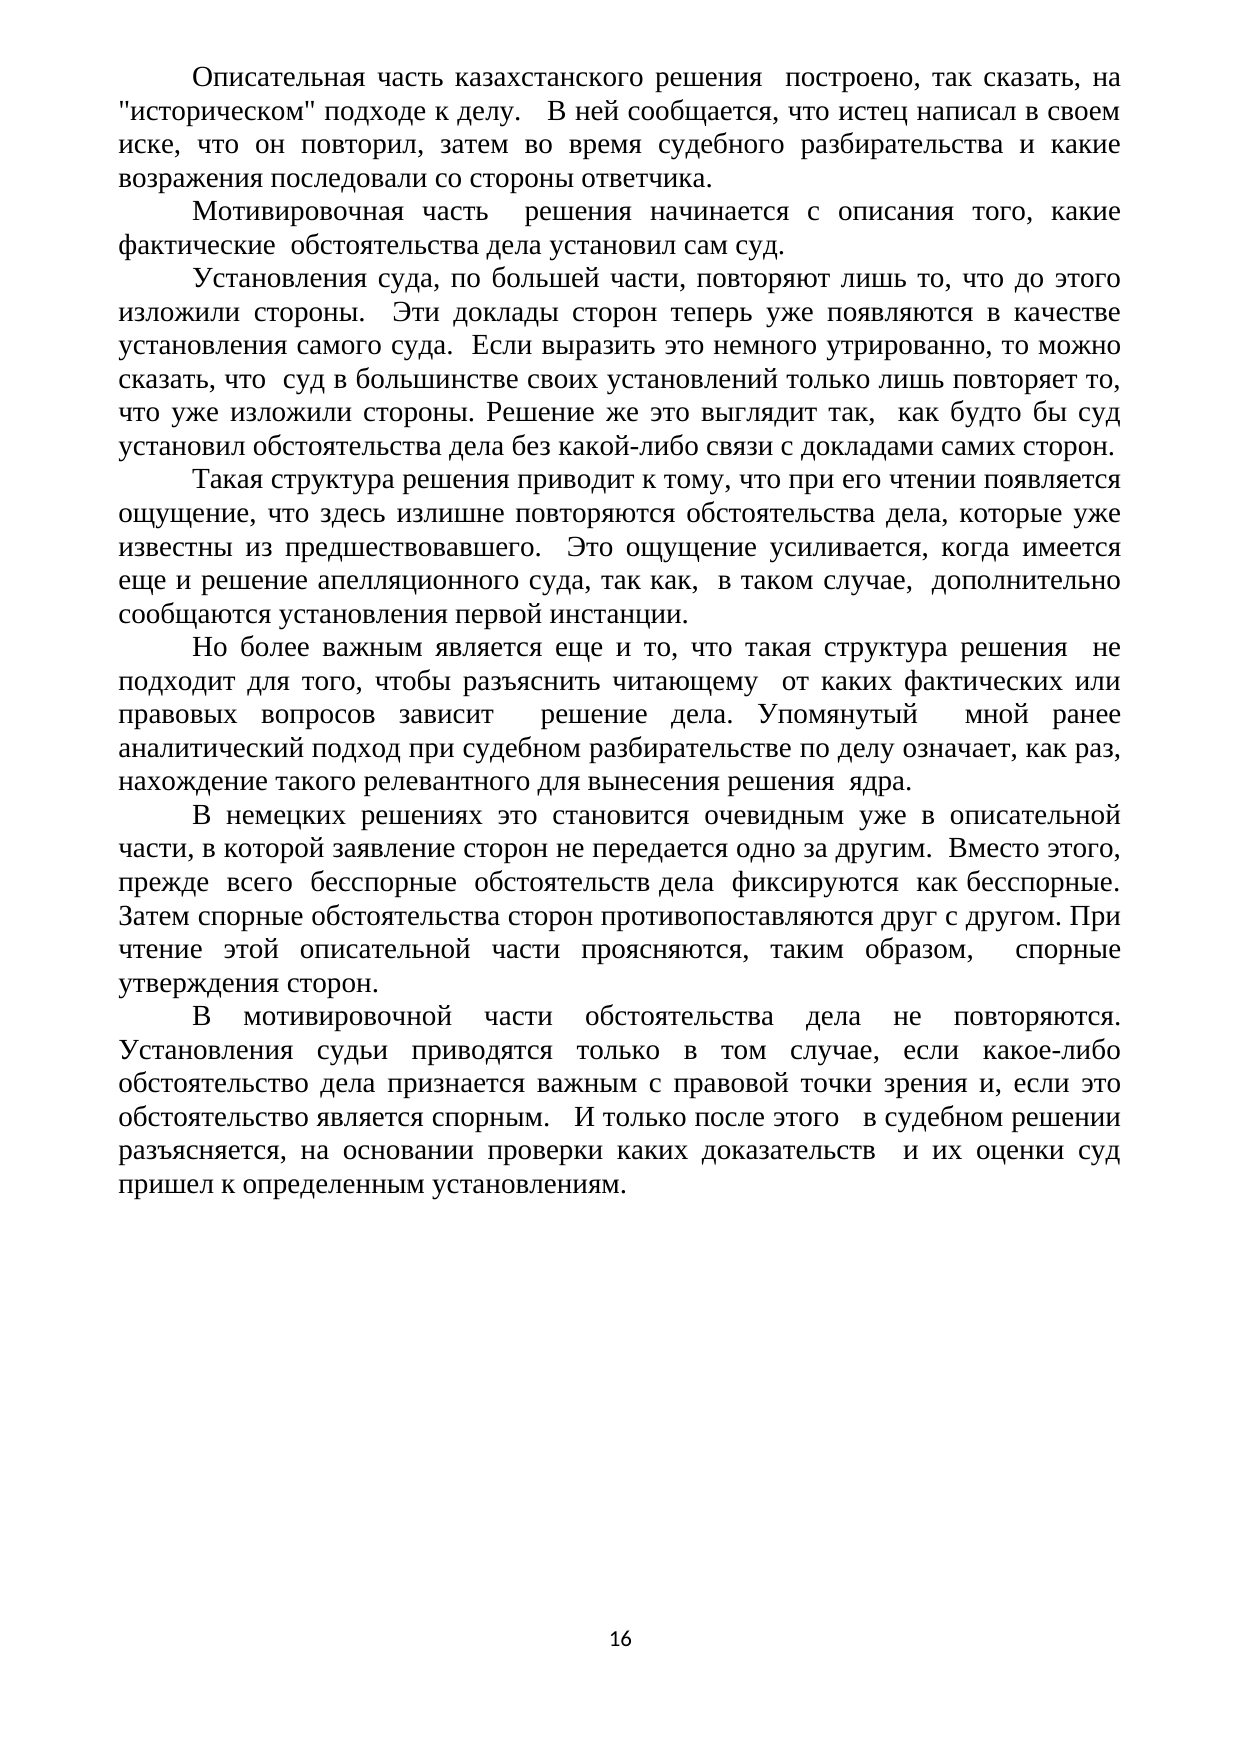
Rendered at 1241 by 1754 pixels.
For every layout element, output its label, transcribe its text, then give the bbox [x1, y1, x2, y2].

text Установления суда, по большей части, повторяют лишь то, что до этого изложили стороны. Эти доклады сторон теперь уже появляются в качестве установления самого суда. Если выразить это немного утрированно, то можно сказать, что суд в большинстве своих установлений только лишь повторяет то, что уже изложили стороны. Решение же это выглядит так, как будто бы суд установил обстоятельства дела без какой-либо связи с докладами самих сторон. [118, 260, 1122, 462]
text В немецких решениях это становится очевидным уже в описательной части, в которой заявление сторон не передается одно за другим. Вместо этого, прежде всего бесспорные обстоятельств дела фиксируются как бесспорные. Затем спорные обстоятельства сторон противопоставляются друг с другом. При чтение этой описательной части проясняются, таким образом, спорные утверждения сторон. [118, 797, 1122, 998]
text Такая структура решения приводит к тому, что при его чтении появляется ощущение, что здесь излишне повторяются обстоятельства дела, которые уже известны из предшествовавшего. Это ощущение усиливается, когда имеется еще и решение апелляционного суда, так как, в таком случае, дополнительно сообщаются установления первой инстанции. [118, 462, 1122, 629]
text Описательная часть казахстанского решения построено, так сказать, на "историческом" подходе к делу. В ней сообщается, что истец написал в своем иске, что он повторил, затем во время судебного разбирательства и какие возражения последовали со стороны ответчика. [118, 59, 1122, 193]
text В мотивировочной части обстоятельства дела не повторяются. Установления судьи приводятся только в том случае, если какое-либо обстоятельство дела признается важным с правовой точки зрения и, если это обстоятельство является спорным. И только после этого в судебном решении разъясняется, на основании проверки каких доказательств и их оценки суд пришел к определенным установлениям. [118, 998, 1122, 1199]
text Мотивировочная часть решения начинается с описания того, какие фактические обстоятельства дела установил сам суд. [118, 193, 1122, 260]
text Но более важным является еще и то, что такая структура решения не подходит для того, чтобы разъяснить читающему от каких фактических или правовых вопросов зависит решение дела. Упомянутый мной ранее аналитический подход при судебном разбирательстве по делу означает, как раз, нахождение такого релевантного для вынесения решения ядра. [118, 629, 1122, 797]
